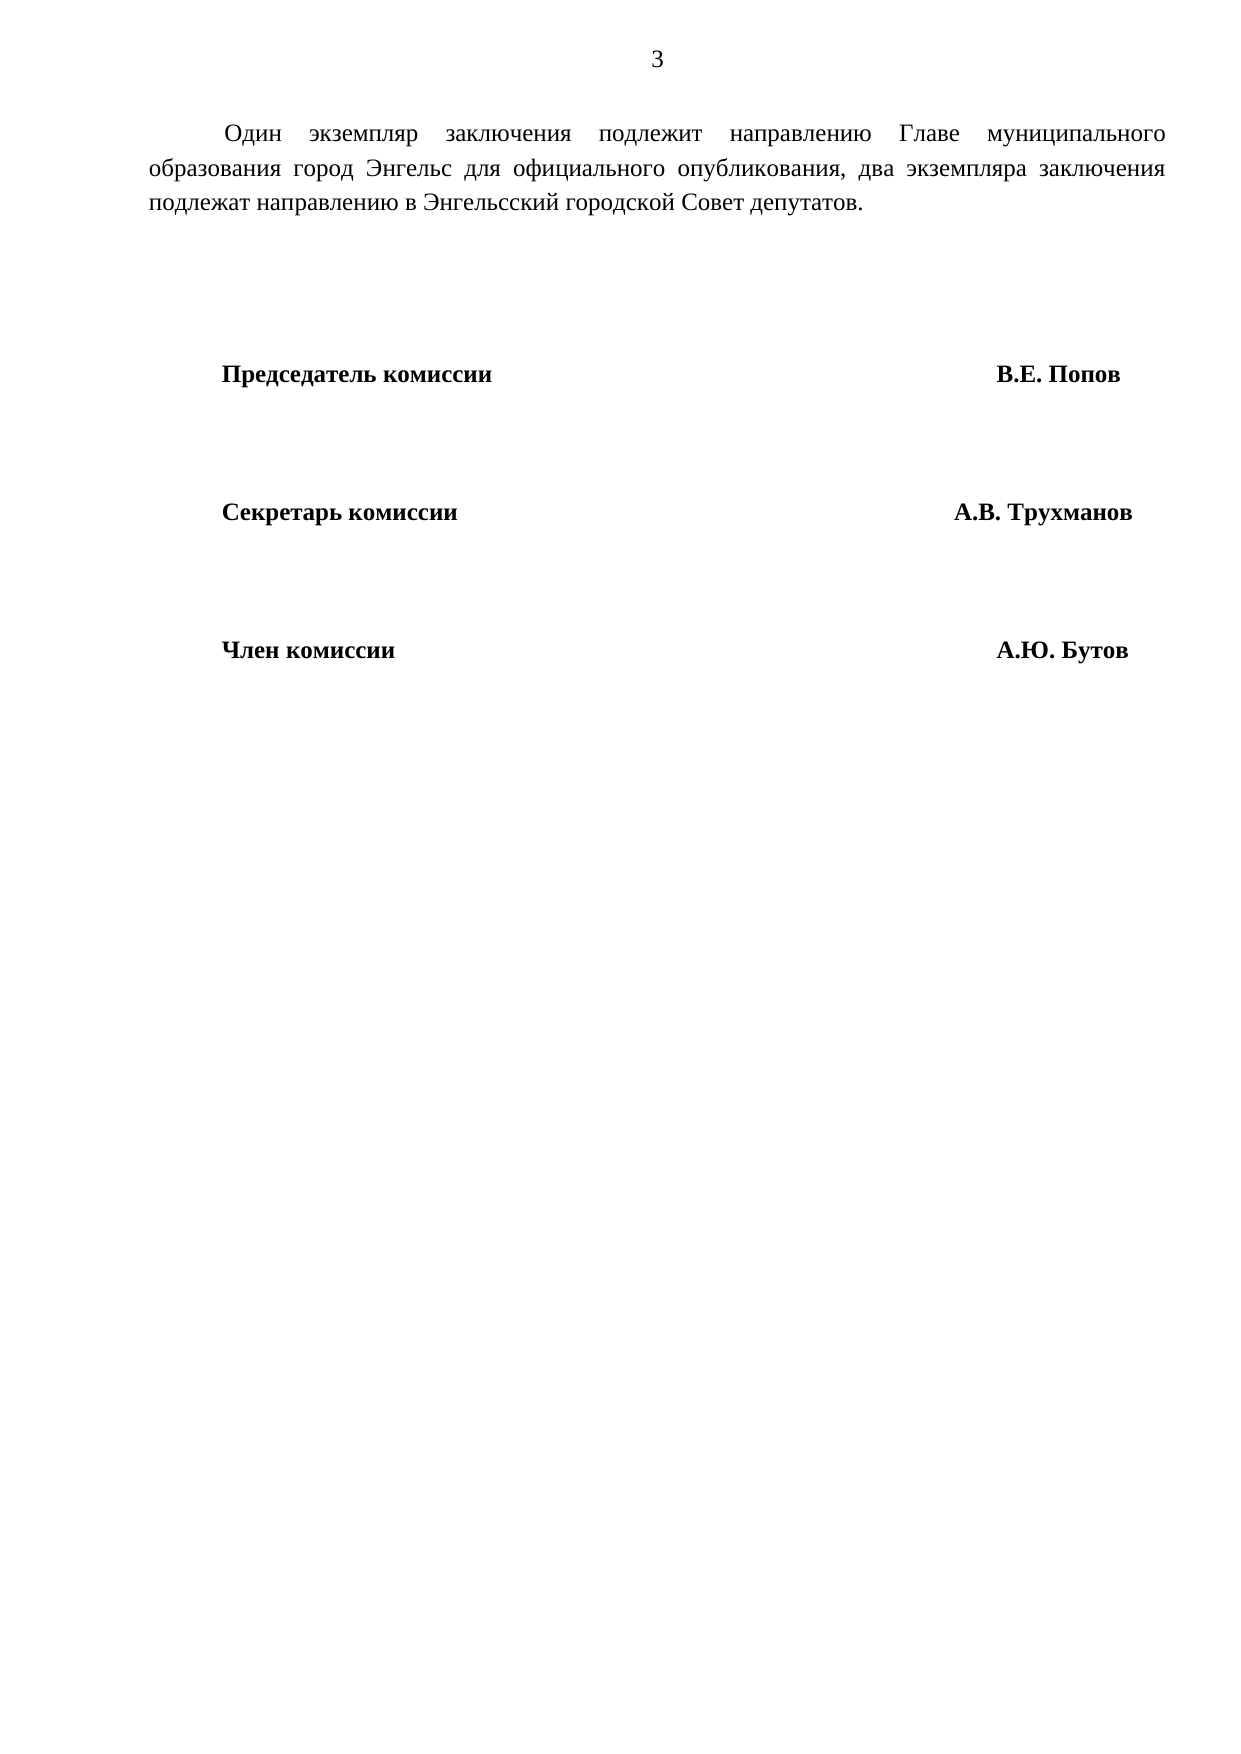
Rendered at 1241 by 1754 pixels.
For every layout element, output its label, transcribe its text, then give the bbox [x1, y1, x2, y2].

text Один экземпляр заключения подлежит направлению Главе муниципального образования город Энгельс для официального опубликования, два экземпляра заключения подлежат направлению в Энгельсский городской Совет депутатов. [149, 118, 1167, 153]
text Председатель комиссии В.Е. Попов [148, 359, 1167, 388]
text Член комиссии А.Ю. Бутов [148, 635, 1167, 664]
text Один экземпляр заключения подлежит направлению Главе муниципального образования город Энгельс для официального опубликования, два экземпляра заключения подлежат направлению в Энгельсский городской Совет депутатов. [149, 181, 1167, 216]
text Секретарь комиссии А.В. Трухманов [148, 497, 1167, 526]
